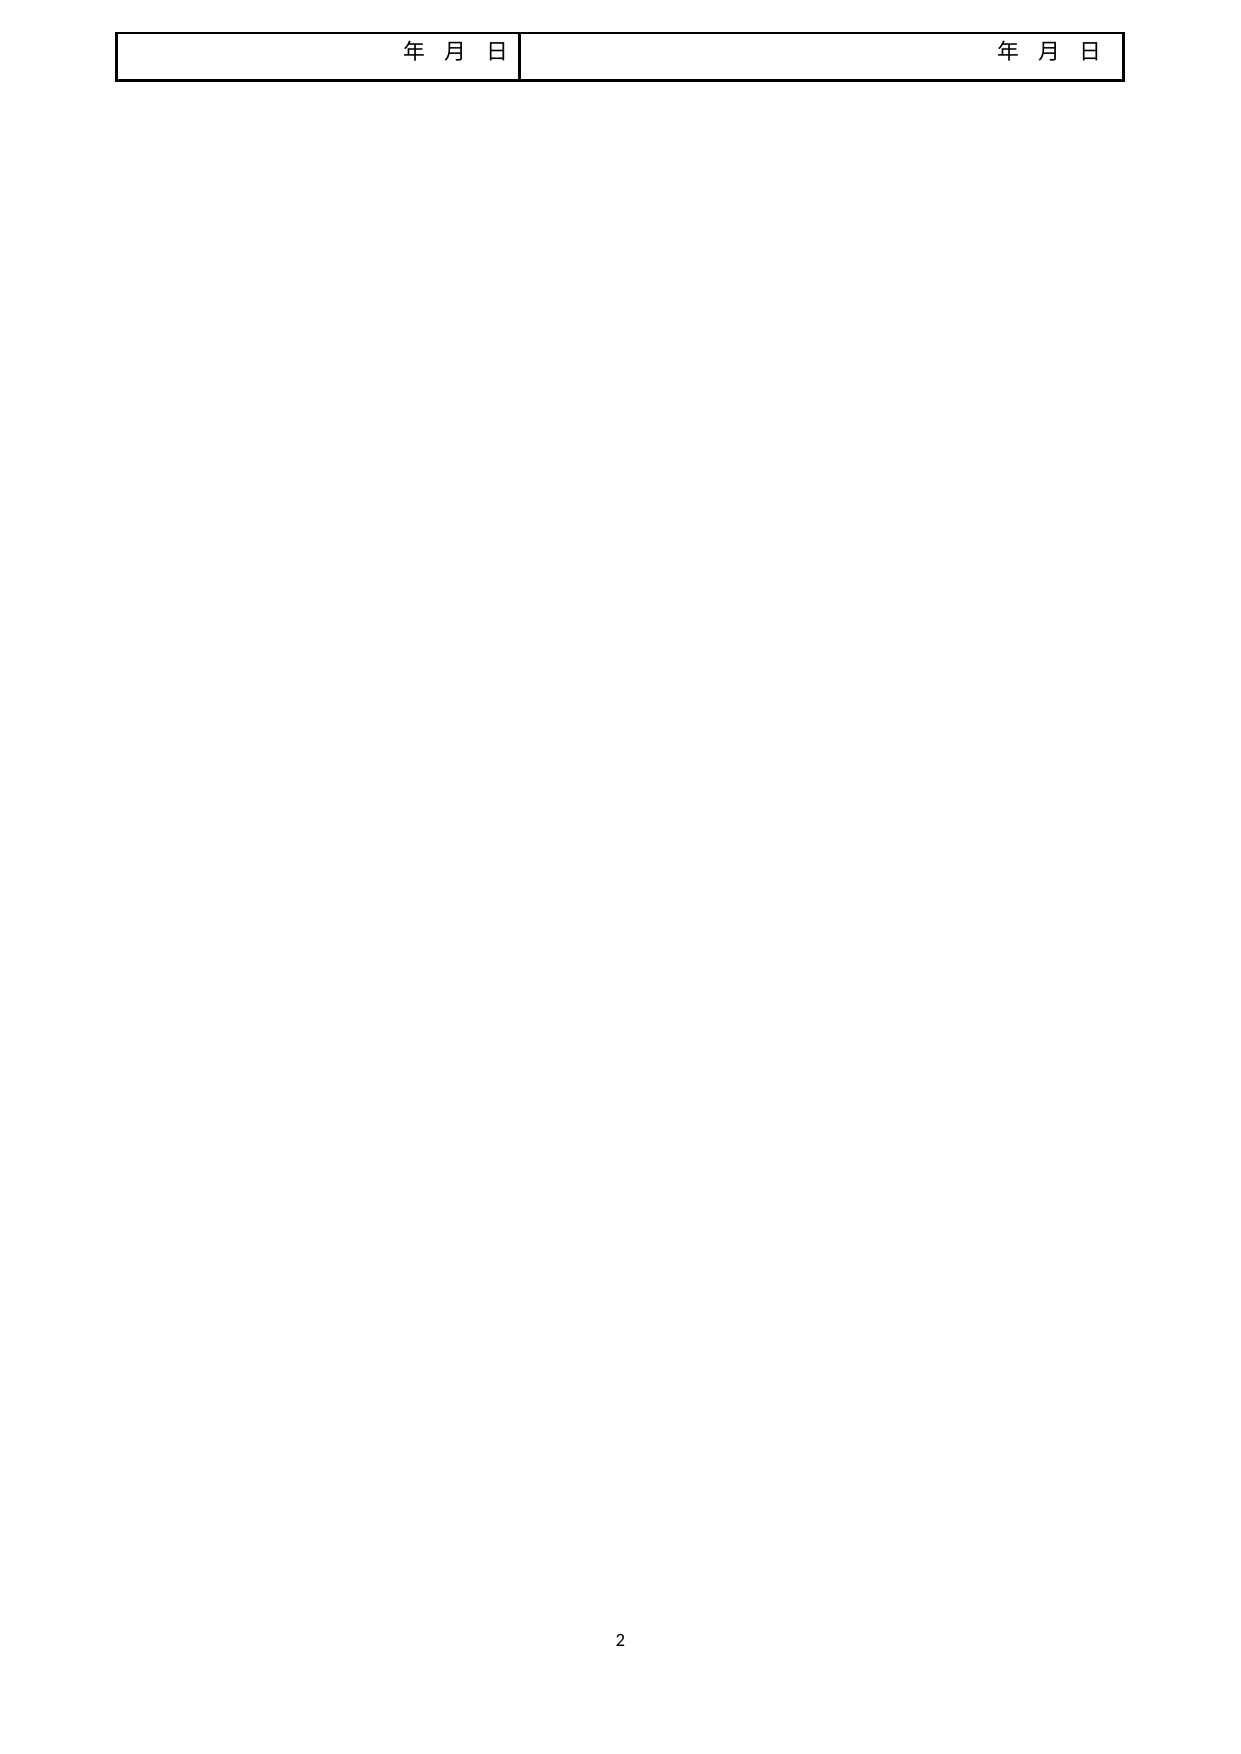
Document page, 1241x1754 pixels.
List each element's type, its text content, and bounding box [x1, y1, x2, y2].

table_cell 申请人签字： 年 月 日 [118, 34, 518, 79]
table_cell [521, 34, 1122, 79]
